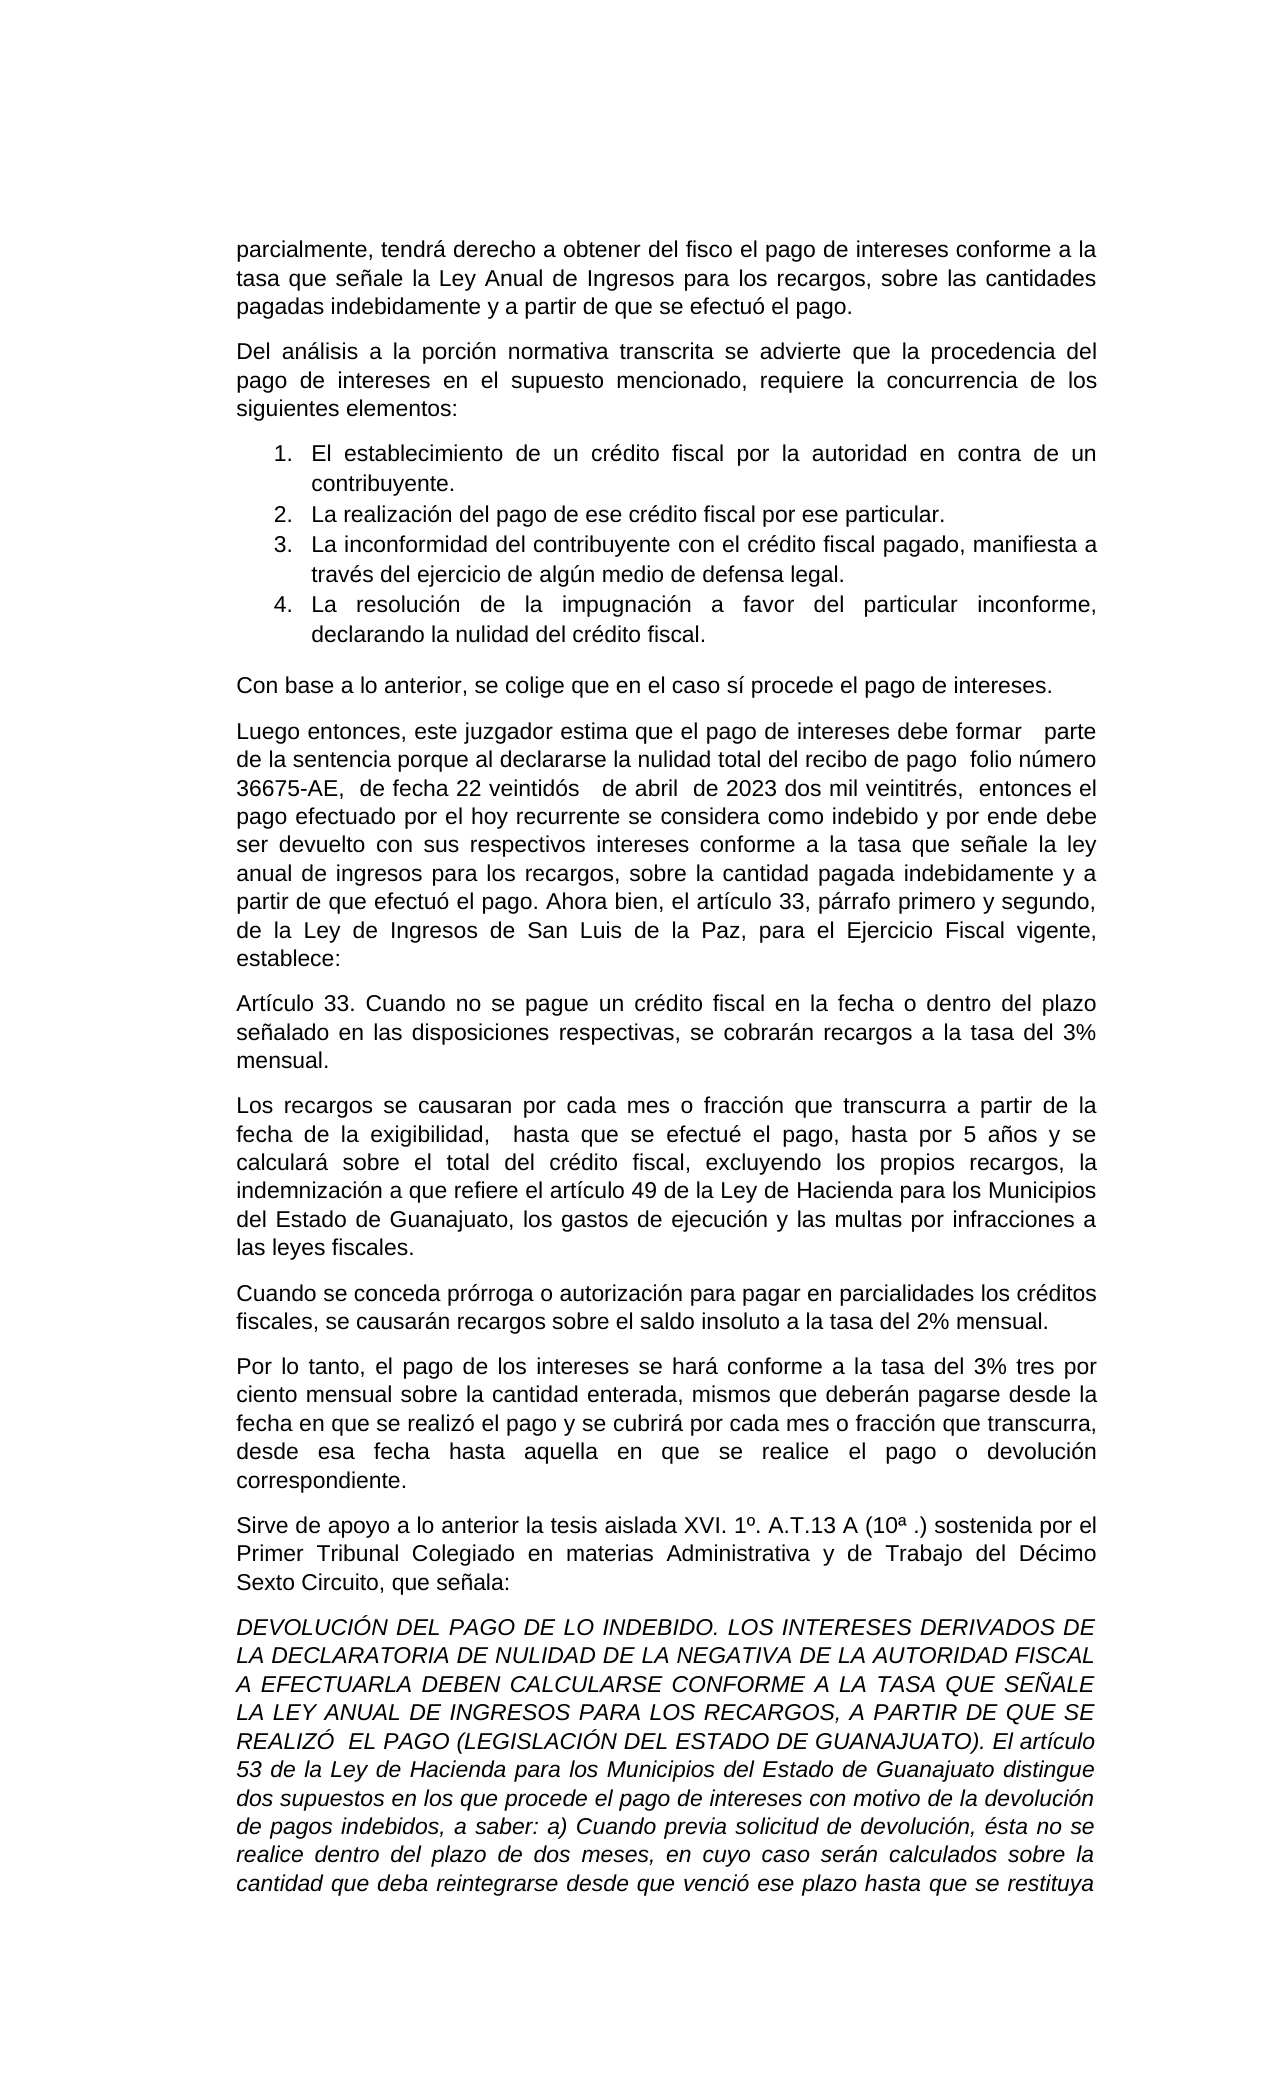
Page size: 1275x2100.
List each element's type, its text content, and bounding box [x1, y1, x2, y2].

text Cuando se conceda prórroga o autorización para pagar en parcialidades los créditos fiscales, se causarán recargos sobre el saldo insoluto a la tasa del 2% mensual. [236, 1279, 1098, 1334]
list El establecimiento de un crédito fiscal por la autoridad en contra de un contribuyente. [274, 440, 1098, 497]
text Luego entonces, este juzgador estima que el pago de intereses debe formar parte de la sentencia porque al declararse la nulidad total del recibo de pago folio número 36675-AE, de fecha 22 veintidós de abril de 2023 dos mil veintitrés, entonces el pago efectuado por el hoy recurrente se considera como indebido y por ende debe ser devuelto con sus respectivos intereses conforme a la tasa que señale la ley anual de ingresos para los recargos, sobre la cantidad pagada indebidamente y a partir de que efectuó el pago. Ahora bien, el artículo 33, párrafo primero y segundo, de la Ley de Ingresos de San Luis de la Paz, para el Ejercicio Fiscal vigente, establece: [236, 718, 1098, 971]
text Sirve de apoyo a lo anterior la tesis aislada XVI. 1º. A.T.13 A (10ª .) sostenida por el Primer Tribunal Colegiado en materias Administrativa y de Trabajo del Décimo Sexto Circuito, que señala: [236, 1512, 1098, 1595]
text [236, 236, 1098, 319]
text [236, 1614, 1098, 1896]
text Con base a lo anterior, se colige que en el caso sí procede el pago de intereses. [236, 672, 1098, 699]
text Del análisis a la porción normativa transcrita se advierte que la procedencia del pago de intereses en el supuesto mencionado, requiere la concurrencia de los siguientes elementos: [236, 338, 1098, 421]
list La inconformidad del contribuyente con el crédito fiscal pagado, manifiesta a través del ejercicio de algún medio de defensa legal. [274, 531, 1098, 587]
text Artículo 33. Cuando no se pague un crédito fiscal en la fecha o dentro del plazo señalado en las disposiciones respectivas, se cobrarán recargos a la tasa del 3% mensual. [236, 990, 1098, 1073]
list La realización del pago de ese crédito fiscal por ese particular. [274, 501, 1098, 527]
list La resolución de la impugnación a favor del particular inconforme, declarando la nulidad del crédito fiscal. [274, 591, 1098, 648]
text Por lo tanto, el pago de los intereses se hará conforme a la tasa del 3% tres por ciento mensual sobre la cantidad enterada, mismos que deberán pagarse desde la fecha en que se realizó el pago y se cubrirá por cada mes o fracción que transcurra, desde esa fecha hasta aquella en que se realice el pago o devolución correspondiente. [236, 1353, 1098, 1493]
text Los recargos se causaran por cada mes o fracción que transcurra a partir de la fecha de la exigibilidad, hasta que se efectué el pago, hasta por 5 años y se calculará sobre el total del crédito fiscal, excluyendo los propios recargos, la indemnización a que refiere el artículo 49 de la Ley de Hacienda para los Municipios del Estado de Guanajuato, los gastos de ejecución y las multas por infracciones a las leyes fiscales. [236, 1092, 1098, 1261]
